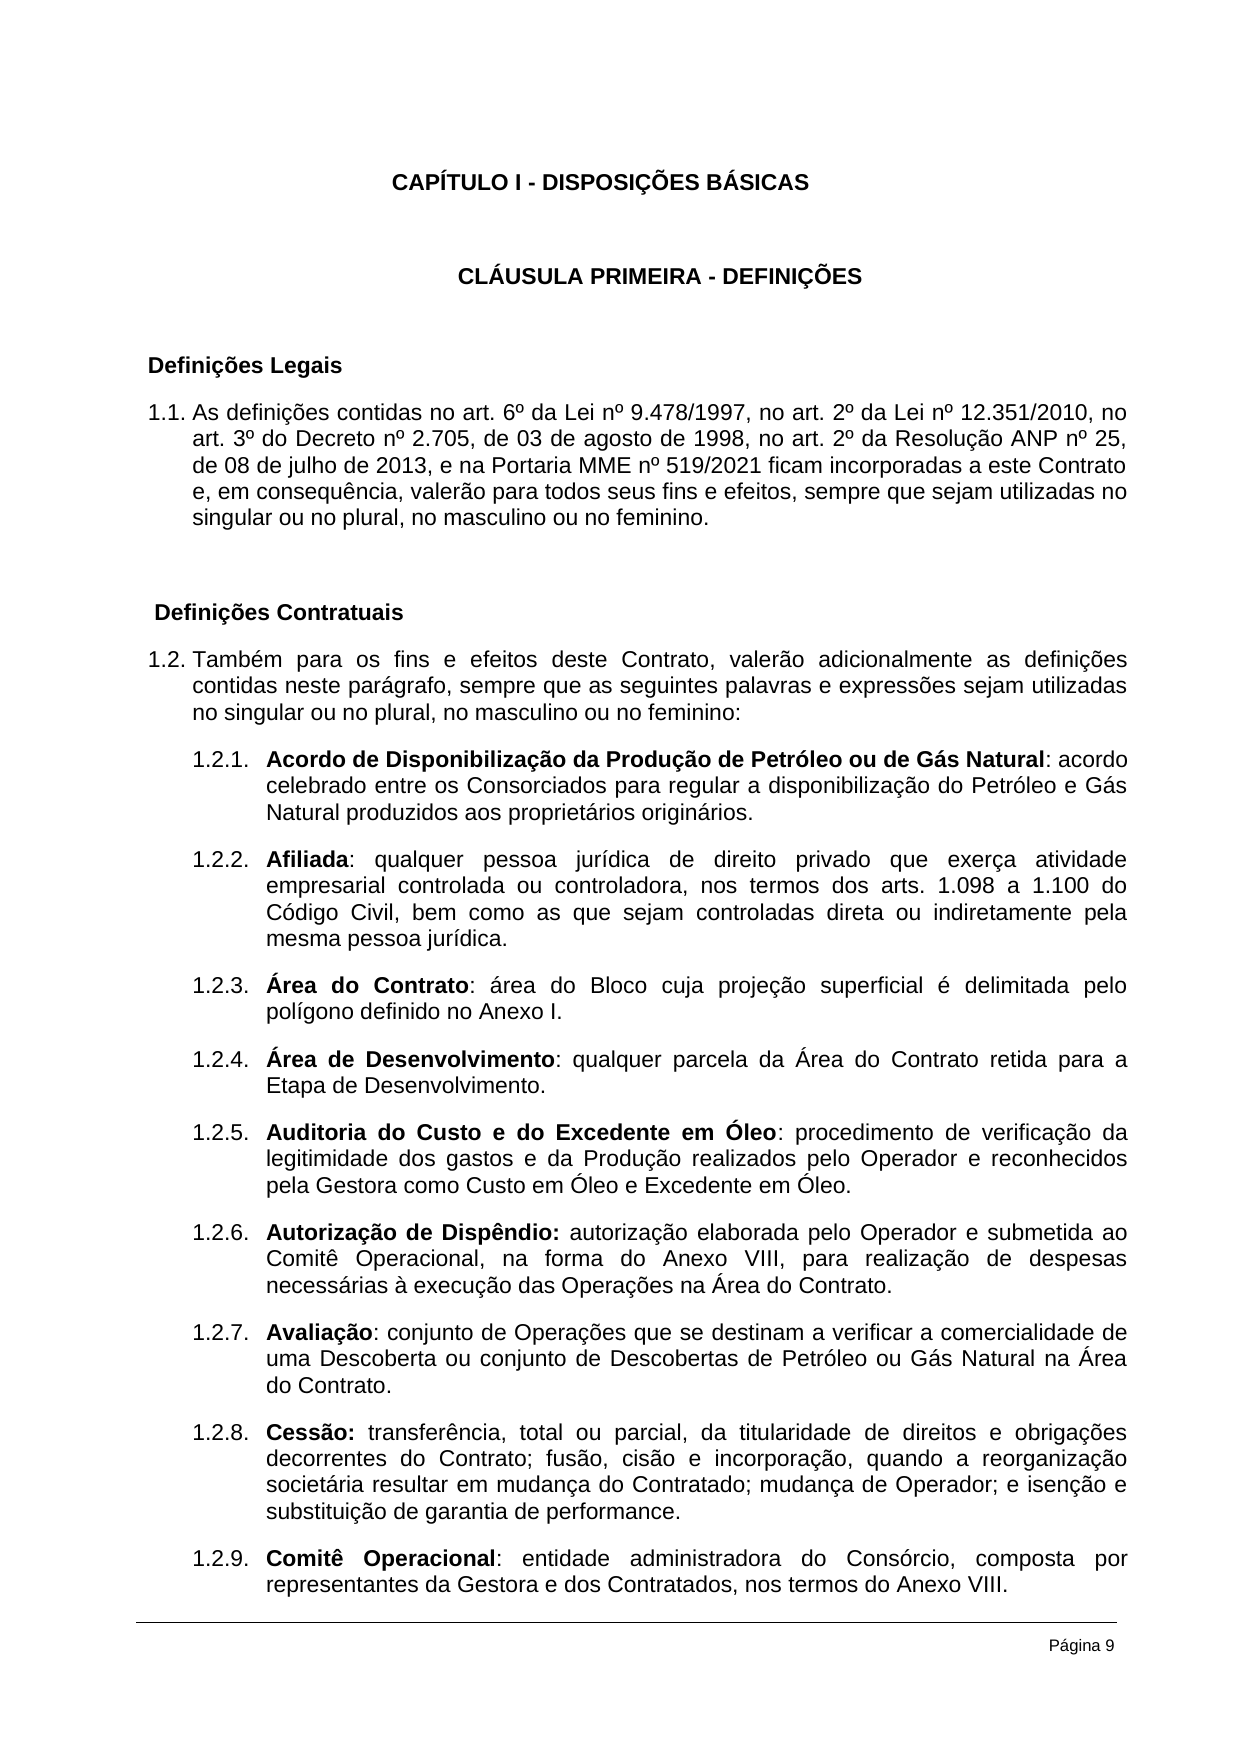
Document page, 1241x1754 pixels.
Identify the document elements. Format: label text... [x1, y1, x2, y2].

text Auditoria do Custo e do Excedente em Óleo: procedimento de verificação da legitimidade dos gastos e da Produção realizados pelo Operador e reconhecidos pela Gestora como Custo em Óleo e Excedente em Óleo. [192, 1119, 1128, 1198]
text Acordo de Disponibilização da Produção de Petróleo ou de Gás Natural: acordo celebrado entre os Consorciados para regular a disponibilização do Petróleo e Gás Natural produzidos aos proprietários originários. [192, 746, 1128, 825]
text Área do Contrato: área do Bloco cuja projeção superficial é delimitada pelo polígono definido no Anexo I. [192, 972, 1128, 1025]
text disposições básicas [148, 168, 1128, 195]
text Cláusula Primeira - Definições [148, 263, 1128, 289]
text As definições contidas no art. 6º da Lei nº 9.478/1997, no art. 2º da Lei nº 12.351/2010, no art. 3º do Decreto nº 2.705, de 03 de agosto de 1998, no art. 2º da Resolução ANP nº 25, de 08 de julho de 2013, e na Portaria MME nº 519/2021 ficam incorporadas a este Contrato e, em consequência, valerão para todos seus fins e efeitos, sempre que sejam utilizadas no singular ou no plural, no masculino ou no feminino. [148, 399, 1128, 531]
text Área de Desenvolvimento: qualquer parcela da Área do Contrato retida para a Etapa de Desenvolvimento. [192, 1046, 1128, 1098]
text Autorização de Dispêndio: autorização elaborada pelo Operador e submetida ao Comitê Operacional, na forma do Anexo VIII, para realização de despesas necessárias à execução das Operações na Área do Contrato. [192, 1219, 1128, 1298]
text Afiliada: qualquer pessoa jurídica de direito privado que exerça atividade empresarial controlada ou controladora, nos termos dos arts. 1.098 a 1.100 do Código Civil, bem como as que sejam controladas direta ou indiretamente pela mesma pessoa jurídica. [192, 846, 1128, 951]
text Definições Legais [148, 352, 1128, 378]
text Definições Contratuais [148, 599, 1128, 625]
text Avaliação: conjunto de Operações que se destinam a verificar a comercialidade de uma Descoberta ou conjunto de Descobertas de Petróleo ou Gás Natural na Área do Contrato. [192, 1319, 1128, 1398]
text Comitê Operacional: entidade administradora do Consórcio, composta por representantes da Gestora e dos Contratados, nos termos do Anexo VIII. [192, 1545, 1128, 1598]
text Cessão: transferência, total ou parcial, da titularidade de direitos e obrigações decorrentes do Contrato; fusão, cisão e incorporação, quando a reorganização societária resultar em mudança do Contratado; mudança de Operador; e isenção e substituição de garantia de performance. [192, 1419, 1128, 1524]
text Também para os fins e efeitos deste Contrato, valerão adicionalmente as definições contidas neste parágrafo, sempre que as seguintes palavras e expressões sejam utilizadas no singular ou no plural, no masculino ou no feminino: [148, 646, 1128, 725]
